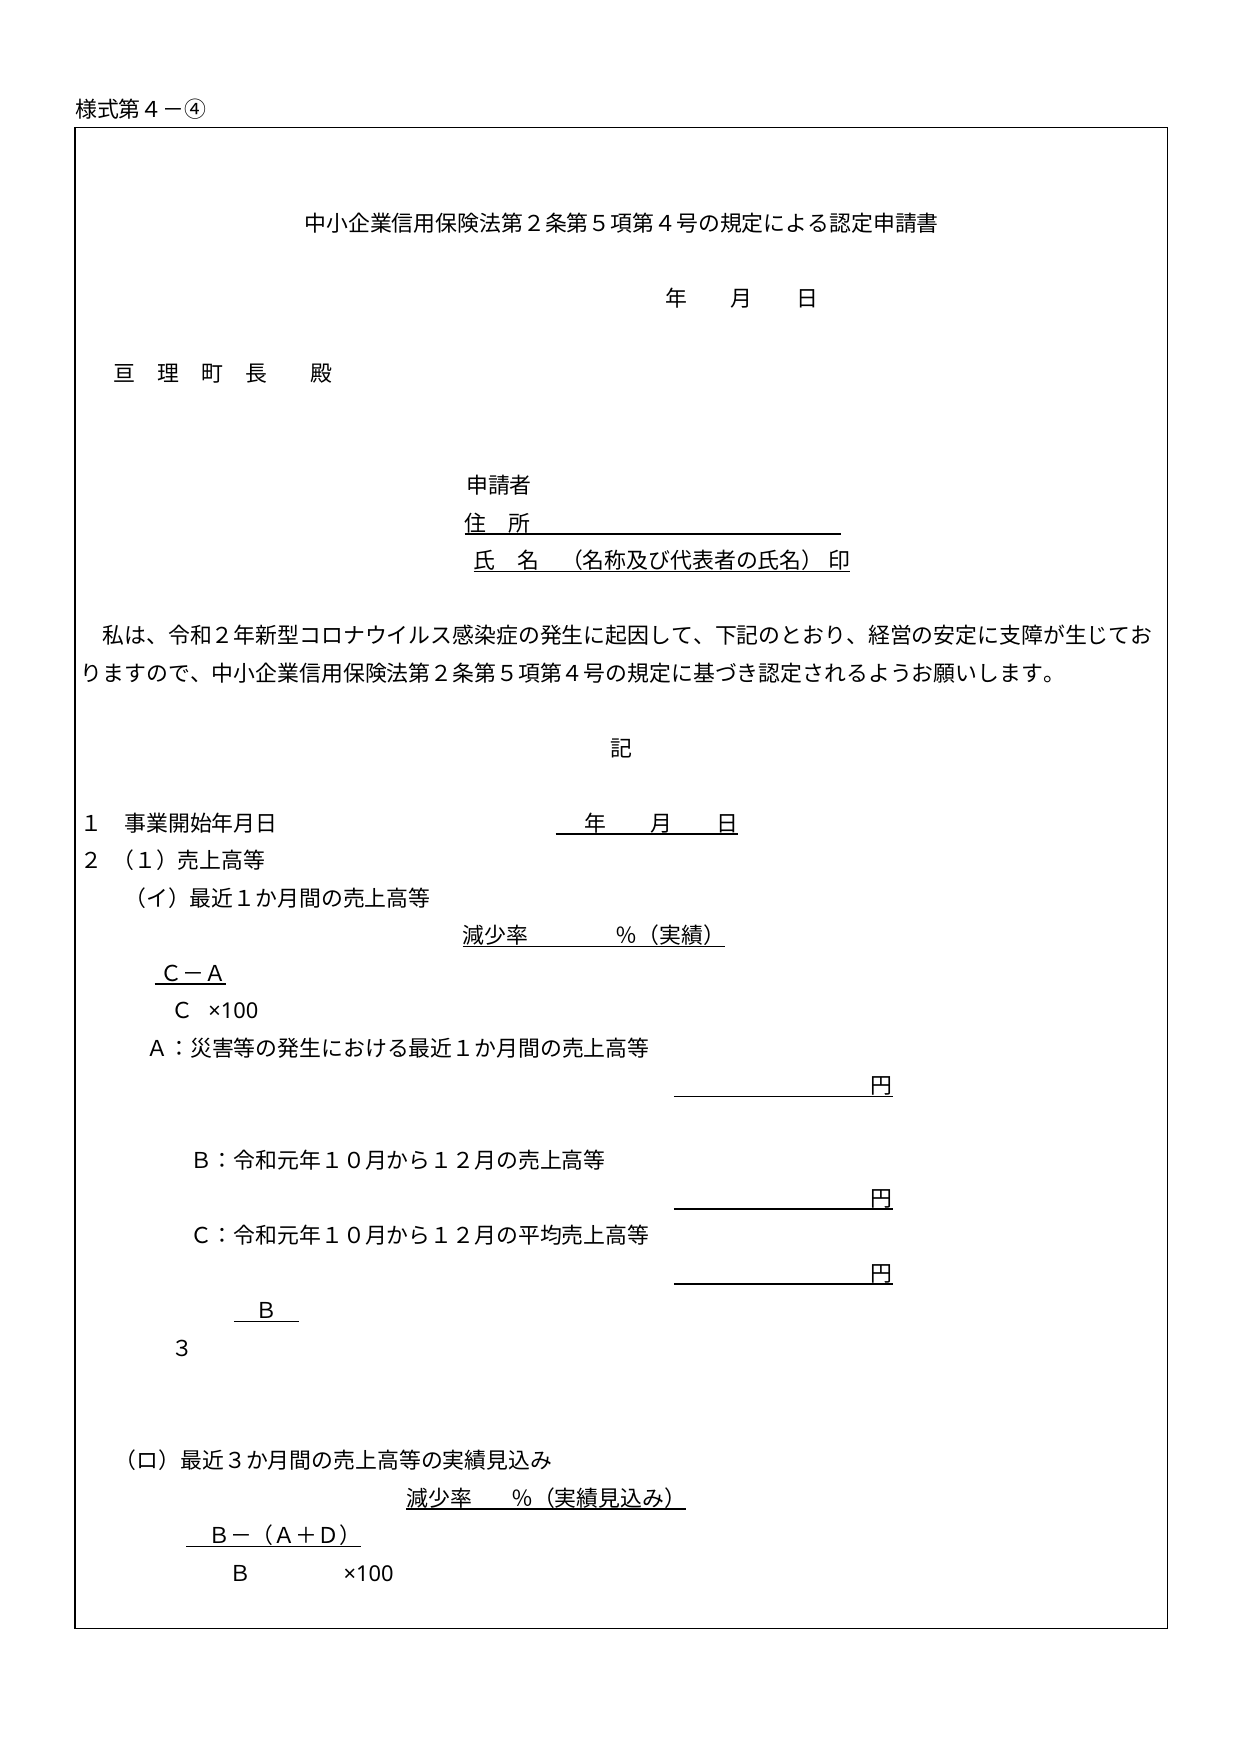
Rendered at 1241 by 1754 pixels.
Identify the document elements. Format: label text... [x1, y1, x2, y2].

text 様式第４－④ [75, 89, 1165, 127]
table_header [76, 128, 1167, 1628]
